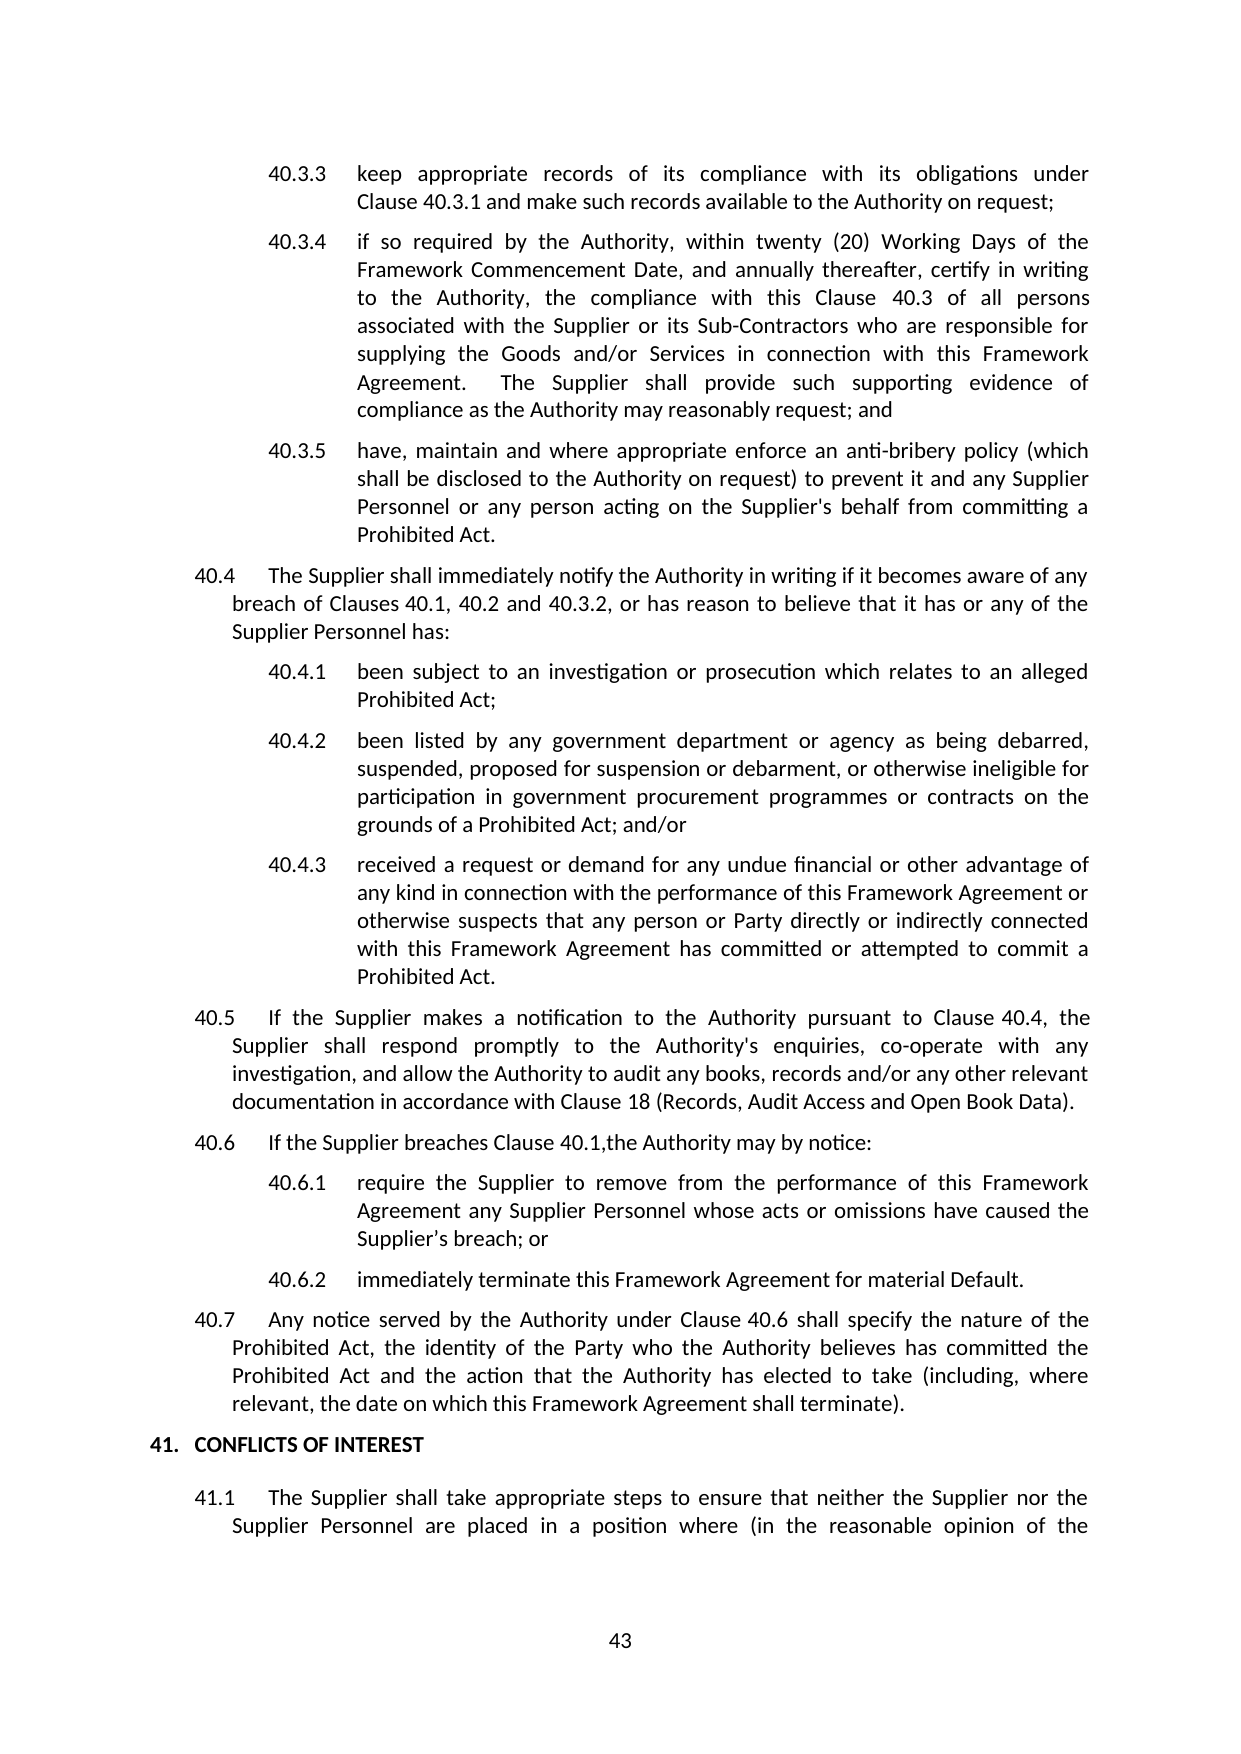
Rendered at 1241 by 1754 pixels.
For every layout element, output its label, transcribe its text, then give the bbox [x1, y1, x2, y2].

text immediately terminate this Framework Agreement for material Default. [268, 1265, 1090, 1293]
text require the Supplier to remove from the performance of this Framework Agreement any Supplier Personnel whose acts or omissions have caused the Supplier’s breach; or [268, 1168, 1090, 1252]
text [194, 1483, 1090, 1539]
text The Supplier shall immediately notify the Authority in writing if it becomes aware of any breach of Clauses 40.1, 40.2 and 40.3.2, or has reason to believe that it has or any of the Supplier Personnel has: [194, 561, 1090, 645]
text Any notice served by the Authority under Clause 40.6 shall specify the nature of the Prohibited Act, the identity of the Party who the Authority believes has committed the Prohibited Act and the action that the Authority has elected to take (including, where relevant, the date on which this Framework Agreement shall terminate). [194, 1305, 1090, 1417]
text If the Supplier makes a notification to the Authority pursuant to Clause 40.4, the Supplier shall respond promptly to the Authority's enquiries, co-operate with any investigation, and allow the Authority to audit any books, records and/or any other relevant documentation in accordance with Clause 18 (Records, Audit Access and Open Book Data). [194, 1003, 1090, 1115]
text been listed by any government department or agency as being debarred, suspended, proposed for suspension or debarment, or otherwise ineligible for participation in government procurement programmes or contracts on the grounds of a Prohibited Act; and/or [268, 726, 1090, 838]
text keep appropriate records of its compliance with its obligations under Clause 40.3.1 and make such records available to the Authority on request; [268, 159, 1090, 215]
text If the Supplier breaches Clause 40.1,the Authority may by notice: [194, 1128, 1090, 1156]
text if so required by the Authority, within twenty (20) Working Days of the Framework Commencement Date, and annually thereafter, certify in writing to the Authority, the compliance with this Clause 40.3 of all persons associated with the Supplier or its Sub-Contractors who are responsible for supplying the Goods and/or Services in connection with this Framework Agreement. The Supplier shall provide such supporting evidence of compliance as the Authority may reasonably request; and [268, 227, 1090, 424]
subtitle CONFLICTS OF INTEREST [150, 1430, 1090, 1458]
text been subject to an investigation or prosecution which relates to an alleged Prohibited Act; [268, 657, 1090, 713]
text received a request or demand for any undue financial or other advantage of any kind in connection with the performance of this Framework Agreement or otherwise suspects that any person or Party directly or indirectly connected with this Framework Agreement has committed or attempted to commit a Prohibited Act. [268, 850, 1090, 991]
text have, maintain and where appropriate enforce an anti-bribery policy (which shall be disclosed to the Authority on request) to prevent it and any Supplier Personnel or any person acting on the Supplier's behalf from committing a Prohibited Act. [268, 436, 1090, 548]
